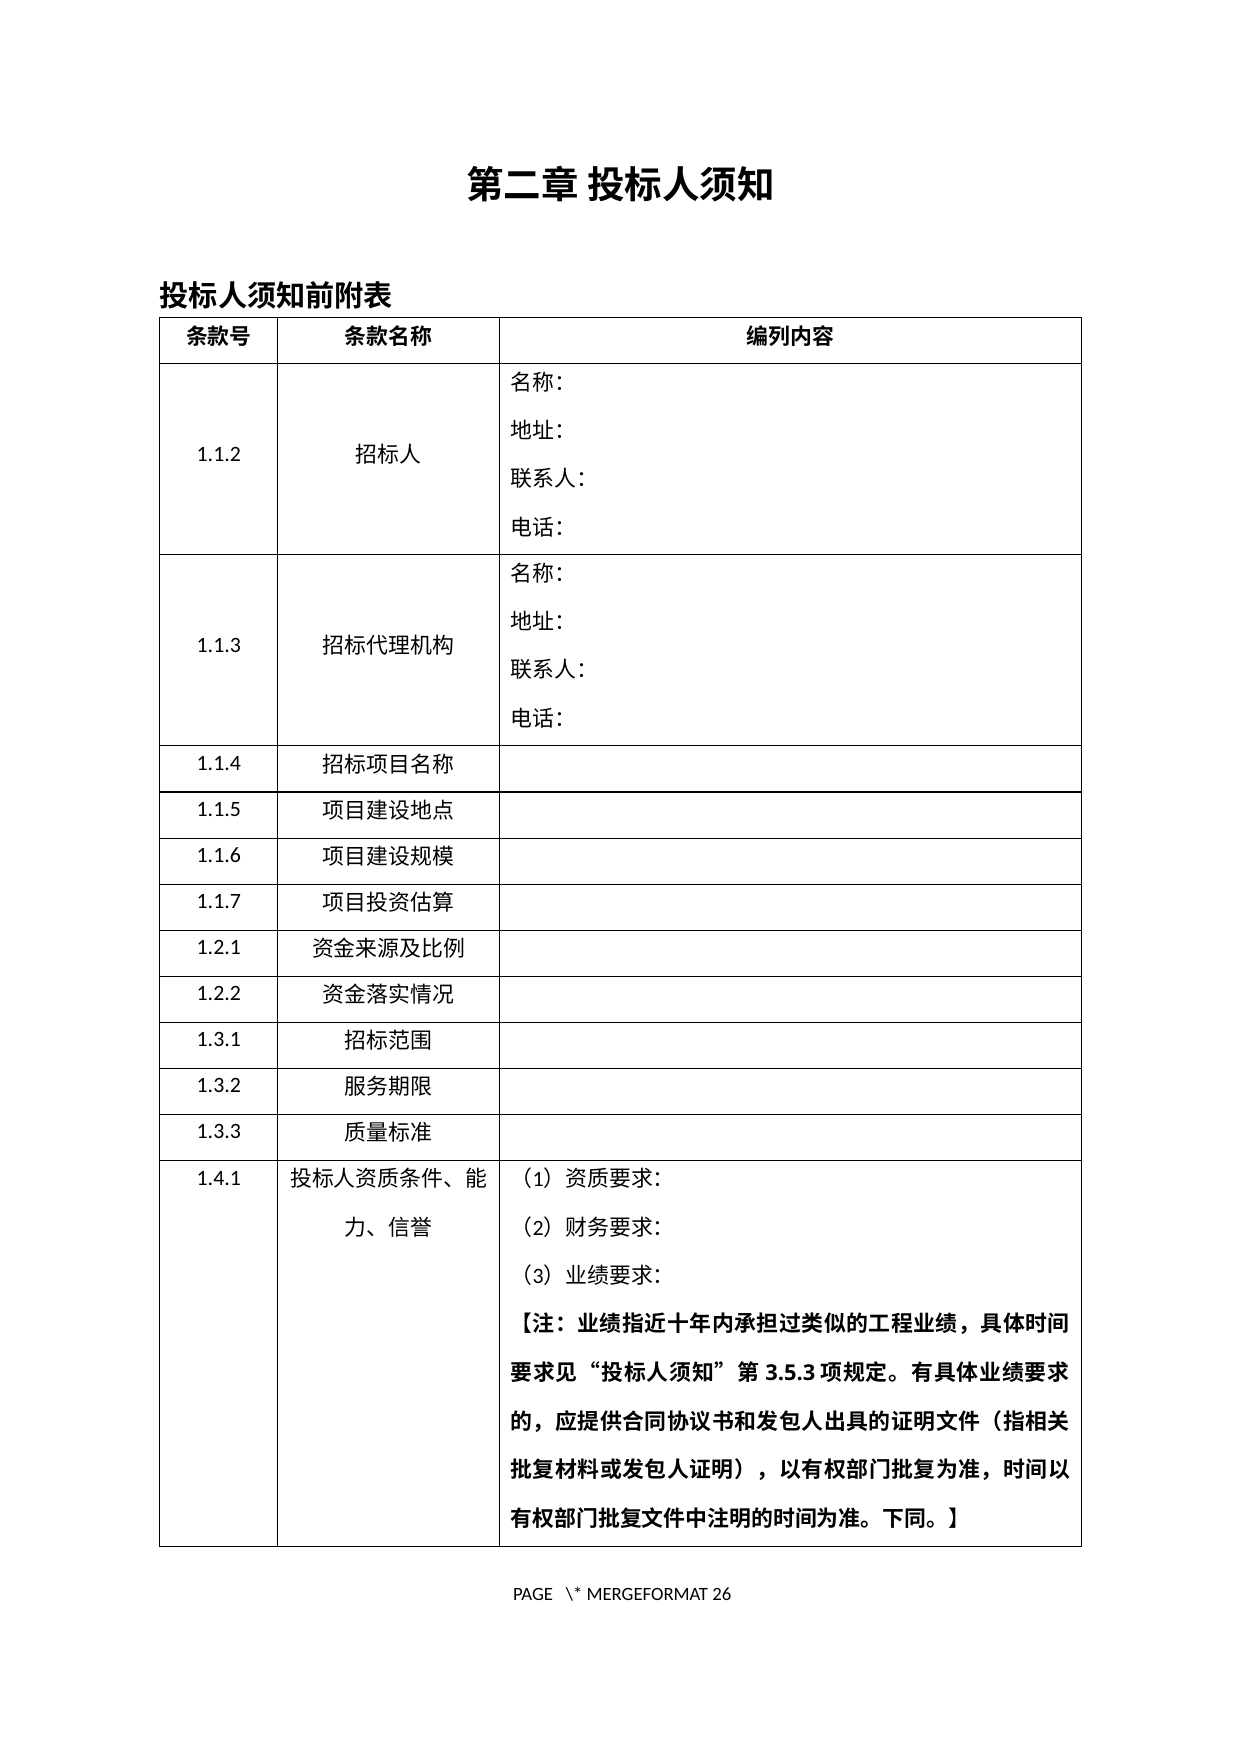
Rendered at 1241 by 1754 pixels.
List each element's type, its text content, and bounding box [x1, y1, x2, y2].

table_cell 1.1.3 [160, 555, 277, 745]
table_cell 1.1.5 [160, 793, 277, 837]
table_cell 名称： 地址： 联系人： 电话： [500, 555, 1081, 745]
table_cell [500, 977, 1081, 1022]
table_cell 资金落实情况 [278, 977, 499, 1022]
table_cell 1.3.2 [160, 1069, 277, 1114]
table_cell [500, 793, 1081, 837]
table_cell 1.2.1 [160, 931, 277, 976]
table_cell 招标代理机构 [278, 555, 499, 745]
table_cell [500, 1115, 1081, 1160]
table_cell 1.1.2 [160, 364, 277, 554]
table_header 条款名称 [278, 318, 499, 363]
table_cell [500, 746, 1081, 791]
table_cell [500, 931, 1081, 976]
table_cell 1.4.1 [160, 1161, 277, 1546]
subtitle 投标人须知前附表 [159, 263, 1081, 317]
table_cell 招标范围 [278, 1023, 499, 1068]
table_cell 招标项目名称 [278, 746, 499, 791]
table_cell 1.3.1 [160, 1023, 277, 1068]
table_cell 招标人 [278, 364, 499, 554]
table_cell 1.3.3 [160, 1115, 277, 1160]
subtitle 第二章 投标人须知 [159, 155, 1081, 209]
table_cell [500, 1023, 1081, 1068]
table_cell [500, 839, 1081, 883]
table_cell [500, 1069, 1081, 1114]
table_cell 投标人资质条件、能力、信誉 [278, 1161, 499, 1546]
table_cell 1.1.6 [160, 839, 277, 883]
table_cell [500, 885, 1081, 929]
table_cell 项目建设地点 [278, 793, 499, 837]
table_cell 项目建设规模 [278, 839, 499, 883]
table_cell 1.1.4 [160, 746, 277, 791]
table_header 条款号 [160, 318, 277, 363]
table_cell 1.2.2 [160, 977, 277, 1022]
table_header 编列内容 [500, 318, 1081, 363]
table_cell 质量标准 [278, 1115, 499, 1160]
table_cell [500, 1161, 1081, 1546]
table_cell 服务期限 [278, 1069, 499, 1114]
table_cell 资金来源及比例 [278, 931, 499, 976]
table_cell 项目投资估算 [278, 885, 499, 929]
table_cell 名称： 地址： 联系人： 电话： [500, 364, 1081, 554]
table_cell 1.1.7 [160, 885, 277, 929]
